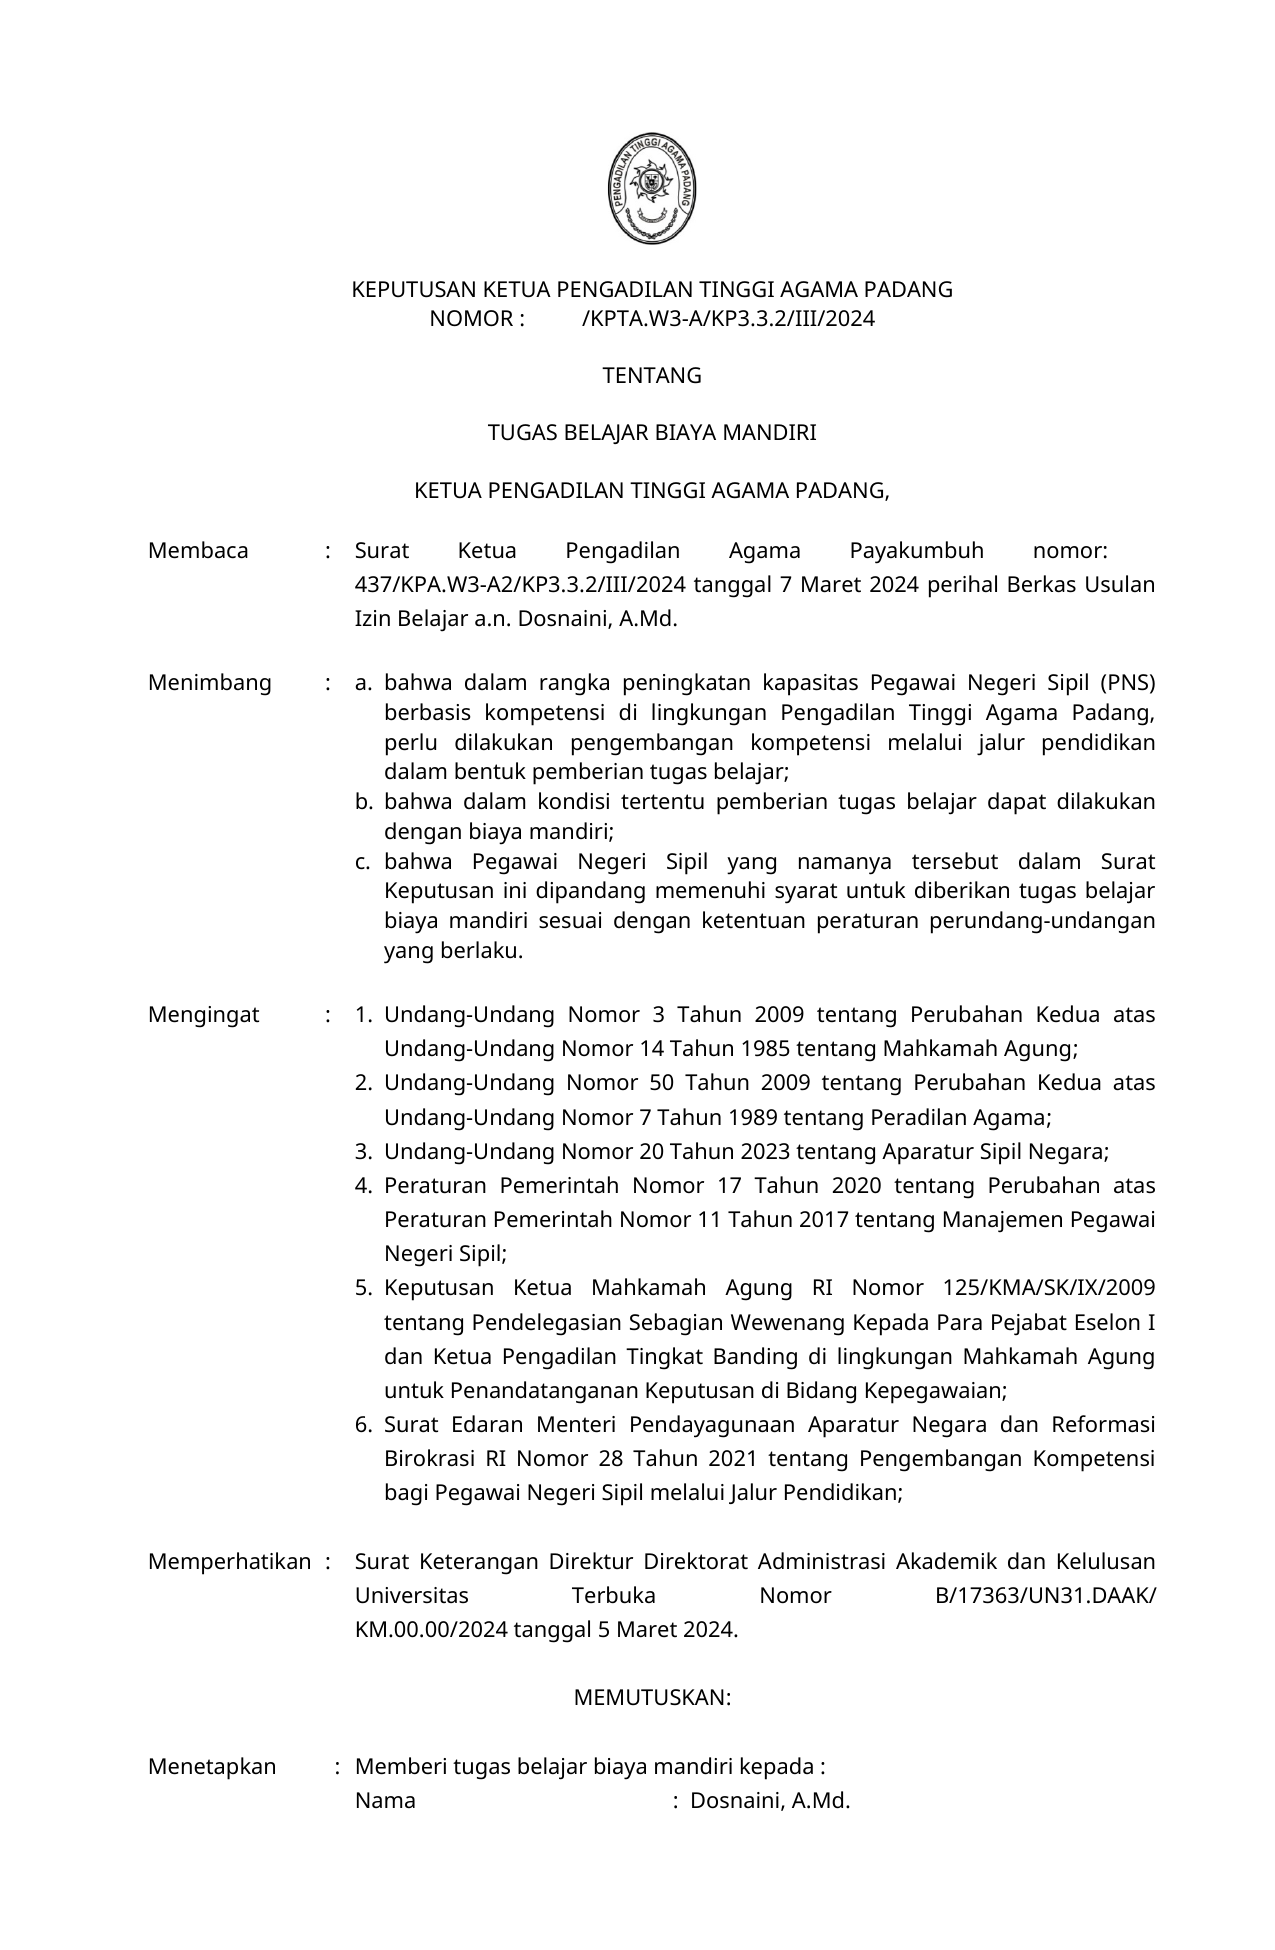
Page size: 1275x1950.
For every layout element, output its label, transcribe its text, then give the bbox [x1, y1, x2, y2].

text b. bahwa dalam kondisi tertentu pemberian tugas belajar dapat dilakukan dengan biaya mandiri; [148, 786, 1157, 846]
text Nama : Dosnaini, A.Md. [148, 1785, 1157, 1815]
text Memperhatikan : Surat Keterangan Direktur Direktorat Administrasi Akademik dan Kelulusan Universitas Terbuka Nomor B/17363/UN31.DAAK/ KM.00.00/2024 tanggal 5 Maret 2024. [148, 1546, 1157, 1644]
text KETUA PENGADILAN TINGGI AGAMA PADANG, [148, 475, 1157, 505]
text 3. Undang-Undang Nomor 20 Tahun 2023 tentang Aparatur Sipil Negara; [148, 1136, 1157, 1166]
text KEPUTUSAN KETUA PENGADILAN TINGGI AGAMA PADANG [148, 274, 1157, 304]
text Membaca : Surat Ketua Pengadilan Agama Payakumbuh nomor: 437/KPA.W3-A2/KP3.3.2/III/2024 tanggal 7 Maret 2024 perihal Berkas Usulan Izin Belajar a.n. Dosnaini, A.Md. [148, 535, 1157, 633]
text NOMOR : /KPTA.W3-A/KP3.3.2/III/2024 [148, 304, 1157, 332]
text TENTANG [148, 361, 1157, 389]
text c. bahwa Pegawai Negeri Sipil yang namanya tersebut dalam Surat Keputusan ini dipandang memenuhi syarat untuk diberikan tugas belajar biaya mandiri sesuai dengan ketentuan peraturan perundang-undangan yang berlaku. [148, 846, 1157, 965]
text Menimbang : a. bahwa dalam rangka peningkatan kapasitas Pegawai Negeri Sipil (PNS) berbasis kompetensi di lingkungan Pengadilan Tinggi Agama Padang, perlu dilakukan pengembangan kompetensi melalui jalur pendidikan dalam bentuk pemberian tugas belajar; [148, 667, 1157, 786]
text 5. Keputusan Ketua Mahkamah Agung RI Nomor 125/KMA/SK/IX/2009 tentang Pendelegasian Sebagian Wewenang Kepada Para Pejabat Eselon I dan Ketua Pengadilan Tingkat Banding di lingkungan Mahkamah Agung untuk Penandatanganan Keputusan di Bidang Kepegawaian; [148, 1272, 1157, 1405]
text 4. Peraturan Pemerintah Nomor 17 Tahun 2020 tentang Perubahan atas Peraturan Pemerintah Nomor 11 Tahun 2017 tentang Manajemen Pegawai Negeri Sipil; [148, 1170, 1157, 1268]
text Menetapkan : Memberi tugas belajar biaya mandiri kepada : [148, 1751, 1157, 1781]
text Mengingat : 1. Undang-Undang Nomor 3 Tahun 2009 tentang Perubahan Kedua atas Undang-Undang Nomor 14 Tahun 1985 tentang Mahkamah Agung; [148, 999, 1157, 1063]
picture [607, 132, 697, 245]
text 2. Undang-Undang Nomor 50 Tahun 2009 tentang Perubahan Kedua atas Undang-Undang Nomor 7 Tahun 1989 tentang Peradilan Agama; [148, 1067, 1157, 1131]
text TUGAS BELAJAR BIAYA MANDIRI [148, 417, 1157, 447]
text 6. Surat Edaran Menteri Pendayagunaan Aparatur Negara dan Reformasi Birokrasi RI Nomor 28 Tahun 2021 tentang Pengembangan Kompetensi bagi Pegawai Negeri Sipil melalui Jalur Pendidikan; [148, 1409, 1157, 1507]
subtitle MEMUTUSKAN: [148, 1682, 1157, 1712]
